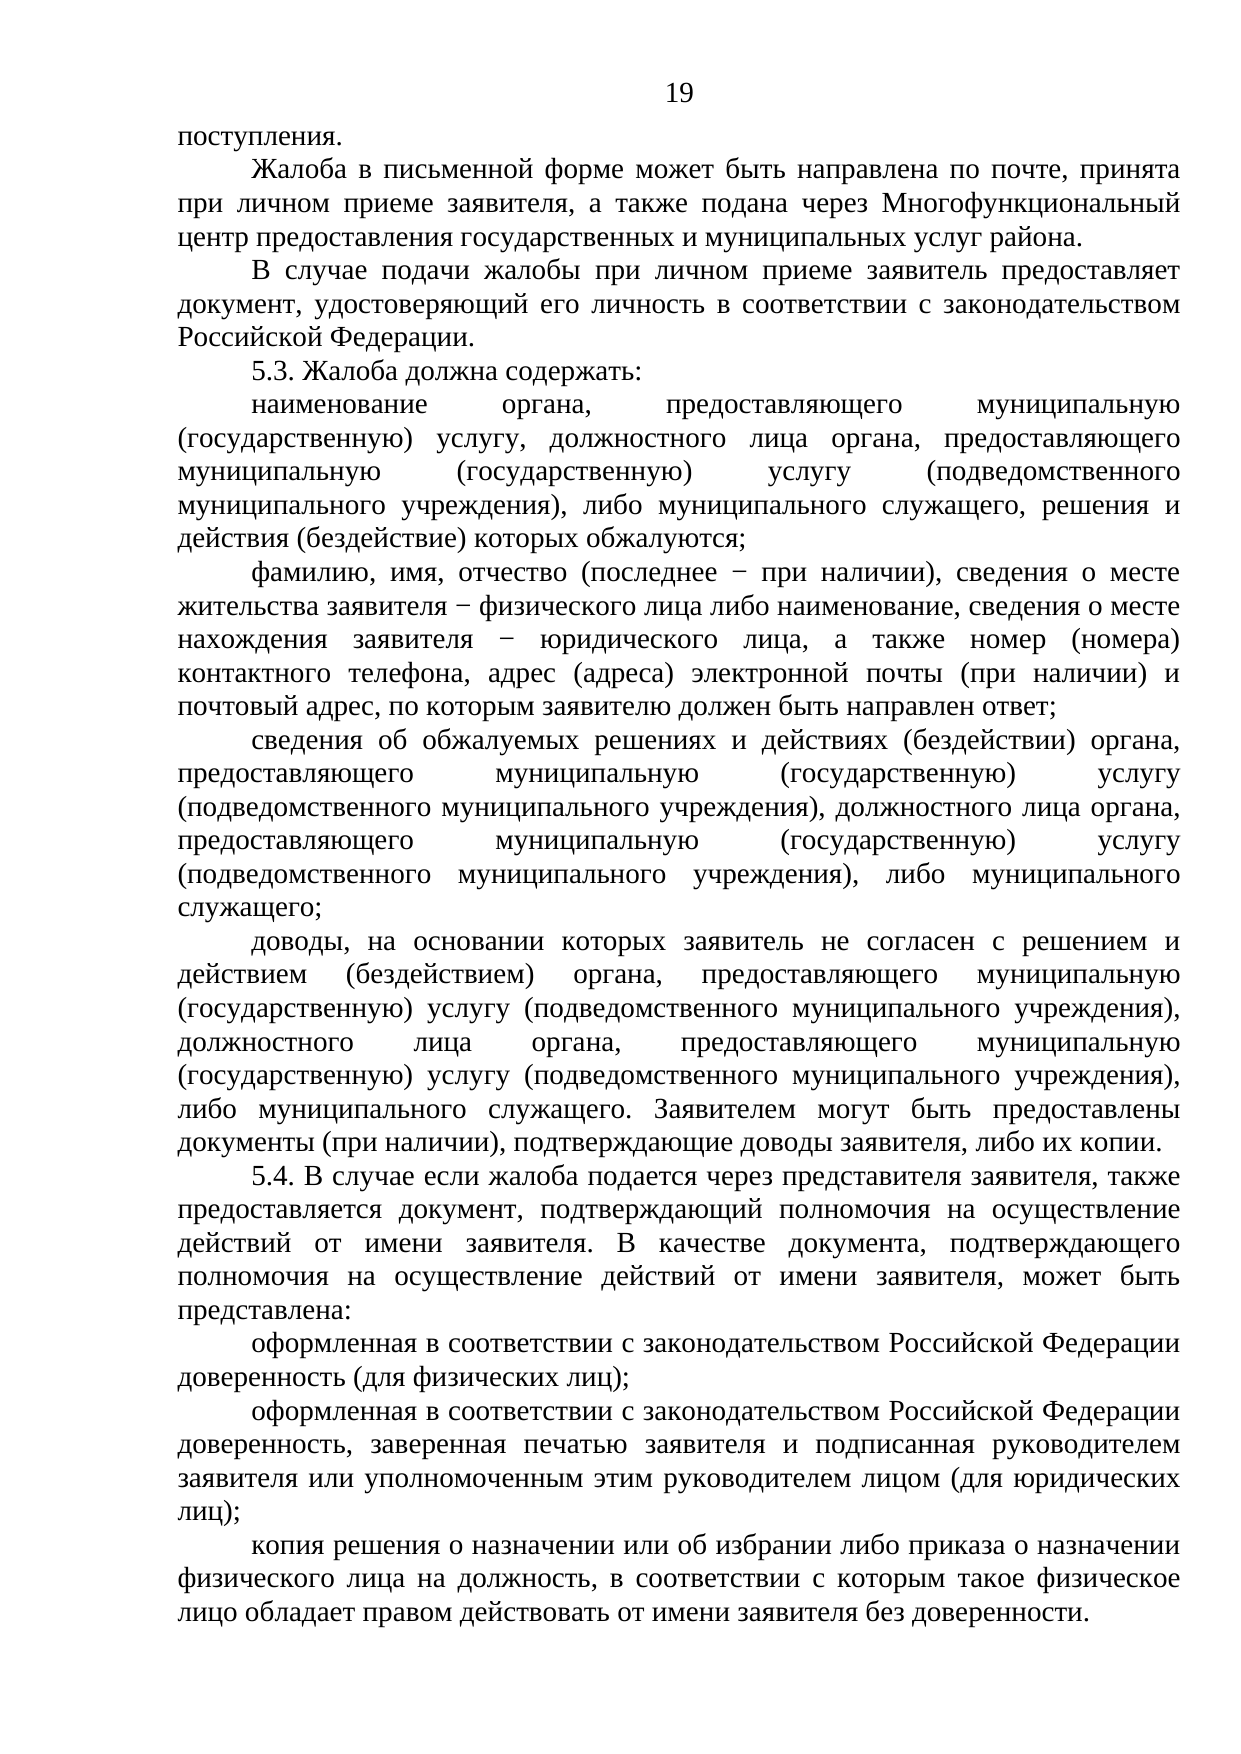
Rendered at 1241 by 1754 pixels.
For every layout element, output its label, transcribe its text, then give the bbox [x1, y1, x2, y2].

text сведения об обжалуемых решениях и действиях (бездействии) органа, предоставляющего муниципальную (государственную) услугу (подведомственного муниципального учреждения), должностного лица органа, предоставляющего муниципальную (государственную) услугу (подведомственного муниципального учреждения), либо муниципального служащего; [177, 722, 1181, 923]
text фамилию, имя, отчество (последнее − при наличии), сведения о месте жительства заявителя − физического лица либо наименование, сведения о месте нахождения заявителя − юридического лица, а также номер (номера) контактного телефона, адрес (адреса) электронной почты (при наличии) и почтовый адрес, по которым заявителю должен быть направлен ответ; [177, 554, 1181, 722]
text оформленная в соответствии с законодательством Российской Федерации доверенность, заверенная печатью заявителя и подписанная руководителем заявителя или уполномоченным этим руководителем лицом (для юридических лиц); [177, 1393, 1181, 1527]
text В случае подачи жалобы при личном приеме заявитель предоставляет документ, удостоверяющий его личность в соответствии с законодательством Российской Федерации. [177, 252, 1181, 353]
text 5.4. В случае если жалоба подается через представителя заявителя, также предоставляется документ, подтверждающий полномочия на осуществление действий от имени заявителя. В качестве документа, подтверждающего полномочия на осуществление действий от имени заявителя, может быть представлена: [177, 1158, 1181, 1326]
text 5.3. Жалоба должна содержать: [177, 353, 1181, 386]
text копия решения о назначении или об избрании либо приказа о назначении физического лица на должность, в соответствии с которым такое физическое лицо обладает правом действовать от имени заявителя без доверенности. [177, 1527, 1181, 1627]
text оформленная в соответствии с законодательством Российской Федерации доверенность (для физических лиц); [177, 1326, 1181, 1393]
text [177, 118, 1181, 152]
text наименование органа, предоставляющего муниципальную (государственную) услугу, должностного лица органа, предоставляющего муниципальную (государственную) услугу (подведомственного муниципального учреждения), либо муниципального служащего, решения и действия (бездействие) которых обжалуются; [177, 386, 1181, 554]
text доводы, на основании которых заявитель не согласен с решением и действием (бездействием) органа, предоставляющего муниципальную (государственную) услугу (подведомственного муниципального учреждения), должностного лица органа, предоставляющего муниципальную (государственную) услугу (подведомственного муниципального учреждения), либо муниципального служащего. Заявителем могут быть предоставлены документы (при наличии), подтверждающие доводы заявителя, либо их копии. [177, 923, 1181, 1158]
text Жалоба в письменной форме может быть направлена по почте, принята при личном приеме заявителя, а также подана через Многофункциональный центр предоставления государственных и муниципальных услуг района. [177, 152, 1181, 252]
